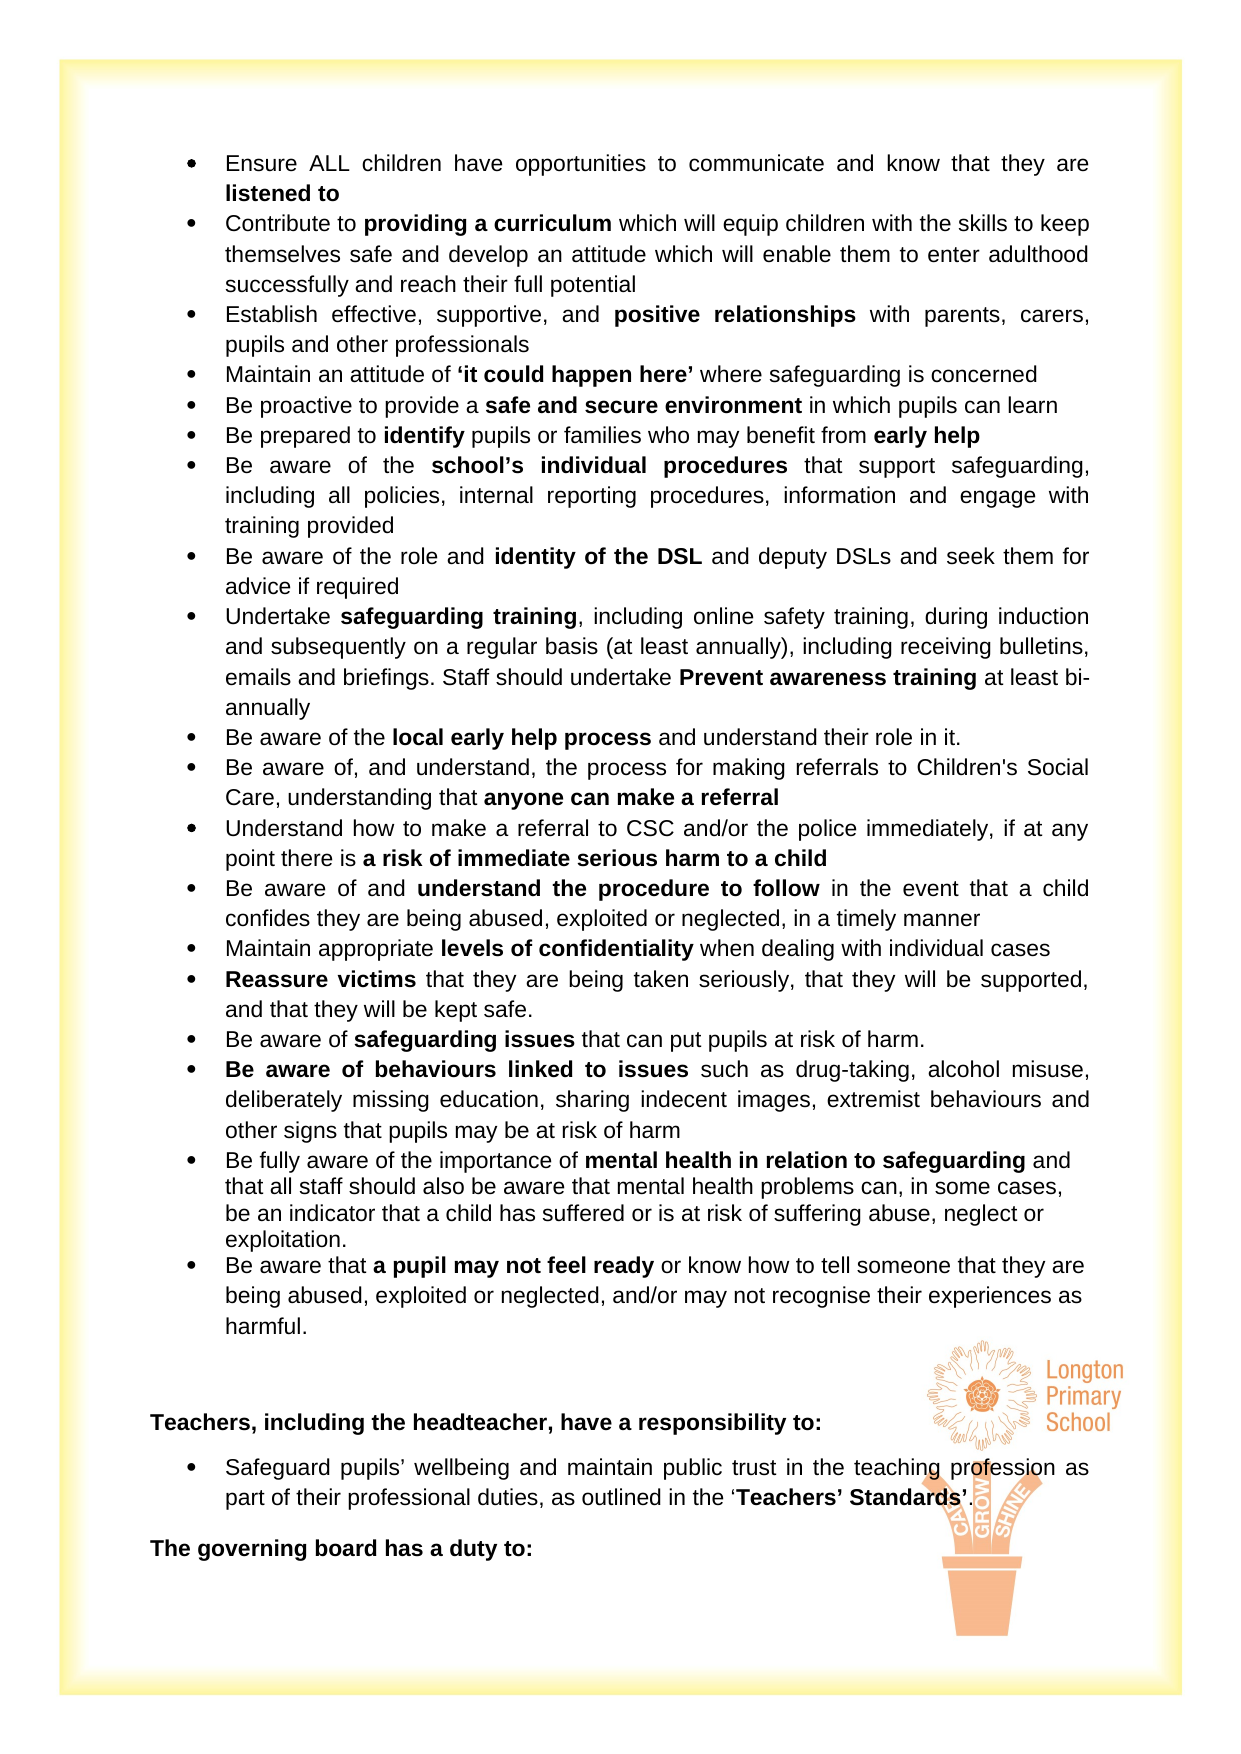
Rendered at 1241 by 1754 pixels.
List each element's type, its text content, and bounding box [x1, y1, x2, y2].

list Be aware of safeguarding issues that can put pupils at risk of harm. [187, 1026, 1090, 1052]
list Be aware of the school’s individual procedures that support safeguarding, including all policies, internal reporting procedures, information and engage with training provided [187, 452, 1090, 539]
list Be fully aware of the importance of mental health in relation to safeguarding and that all staff should also be aware that mental health problems can, in some cases, be an indicator that a child has suffered or is at risk of suffering abuse, neglect or exploitation. [187, 1147, 1090, 1252]
list Contribute to providing a curriculum which will equip children with the skills to keep themselves safe and develop an attitude which will enable them to enter adulthood successfully and reach their full potential [187, 210, 1090, 297]
text Teachers, including the headteacher, have a responsibility to: [150, 1409, 1090, 1435]
list Be prepared to identify pupils or families who may benefit from early help [187, 422, 1090, 448]
list Understand how to make a referral to CSC and/or the police immediately, if at any point there is a risk of immediate serious harm to a child [187, 814, 1090, 871]
list Ensure ALL children have opportunities to communicate and know that they are listened to [187, 150, 1090, 207]
picture [0, 0, 1241, 1754]
list Be proactive to provide a safe and secure environment in which pupils can learn [187, 392, 1090, 418]
text The governing board has a duty to: [150, 1535, 1090, 1562]
list Be aware of behaviours linked to issues such as drug-taking, alcohol misuse, deliberately missing education, sharing indecent images, extremist behaviours and other signs that pupils may be at risk of harm [187, 1056, 1090, 1143]
list Reassure victims that they are being taken seriously, that they will be supported, and that they will be kept safe. [187, 966, 1090, 1022]
list Undertake safeguarding training, including online safety training, during induction and subsequently on a regular basis (at least annually), including receiving bulletins, emails and briefings. Staff should undertake Prevent awareness training at least bi-annually [187, 603, 1090, 720]
list Be aware of the role and identity of the DSL and deputy DSLs and seek them for advice if required [187, 543, 1090, 599]
list Maintain an attitude of ‘it could happen here’ where safeguarding is concerned [187, 361, 1090, 388]
list Be aware that a pupil may not feel ready or know how to tell someone that they are being abused, exploited or neglected, and/or may not recognise their experiences as harmful. [187, 1252, 1090, 1339]
list Be aware of and understand the procedure to follow in the event that a child confides they are being abused, exploited or neglected, in a timely manner [187, 875, 1090, 932]
list Be aware of the local early help process and understand their role in it. [187, 724, 1090, 750]
list Maintain appropriate levels of confidentiality when dealing with individual cases [187, 935, 1090, 962]
list Establish effective, supportive, and positive relationships with parents, carers, pupils and other professionals [187, 301, 1090, 358]
list Be aware of, and understand, the process for making referrals to Children's Social Care, understanding that anyone can make a referral [187, 754, 1090, 811]
list Safeguard pupils’ wellbeing and maintain public trust in the teaching profession as part of their professional duties, as outlined in the ‘Teachers’ Standards’. [187, 1454, 1090, 1511]
